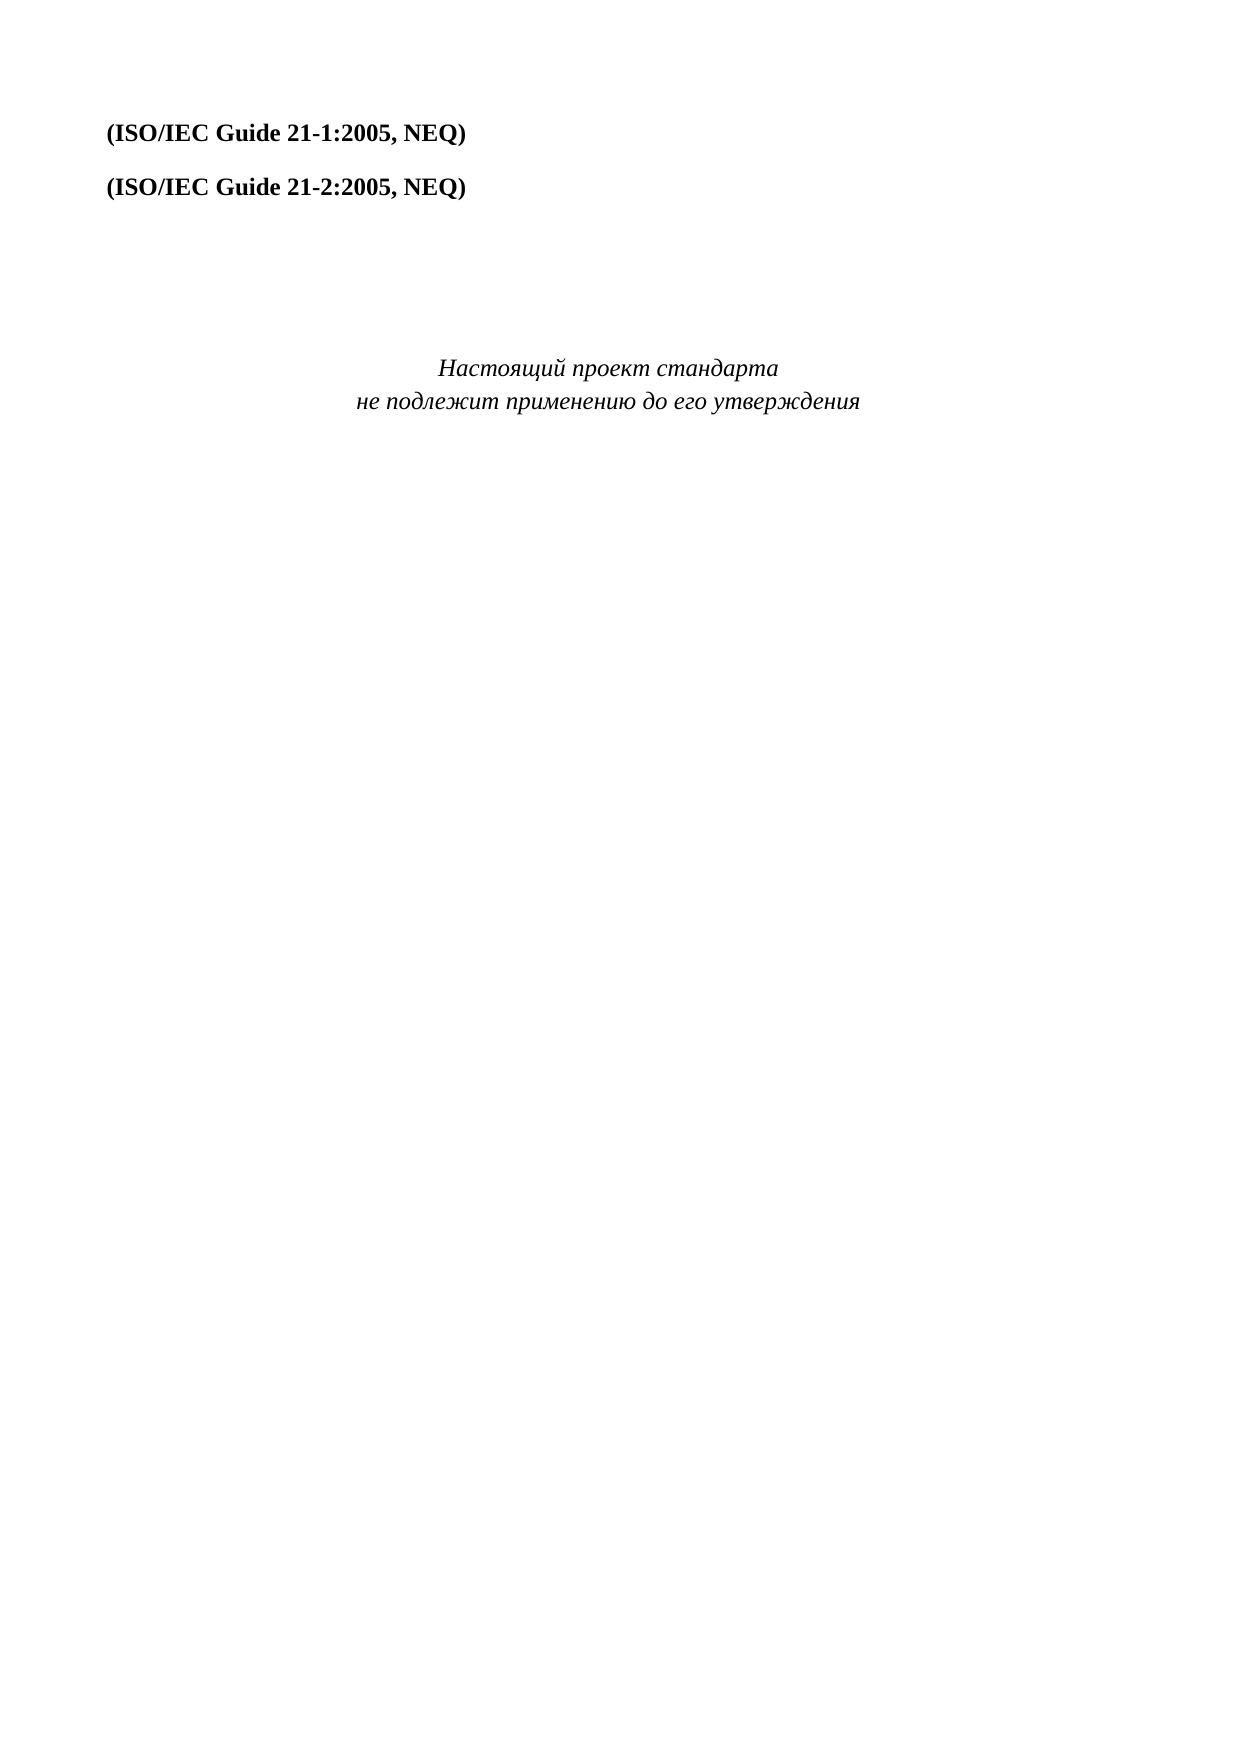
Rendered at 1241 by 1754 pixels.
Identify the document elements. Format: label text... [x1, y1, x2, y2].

subtitle (ISO/IEC Guide 21-2:2005, NEQ) [106, 172, 1110, 201]
subtitle (ISO/IEC Guide 21-1:2005, NEQ) [106, 118, 1110, 147]
text Настоящий проект стандарта не подлежит применению до его утверждения [106, 353, 1110, 415]
